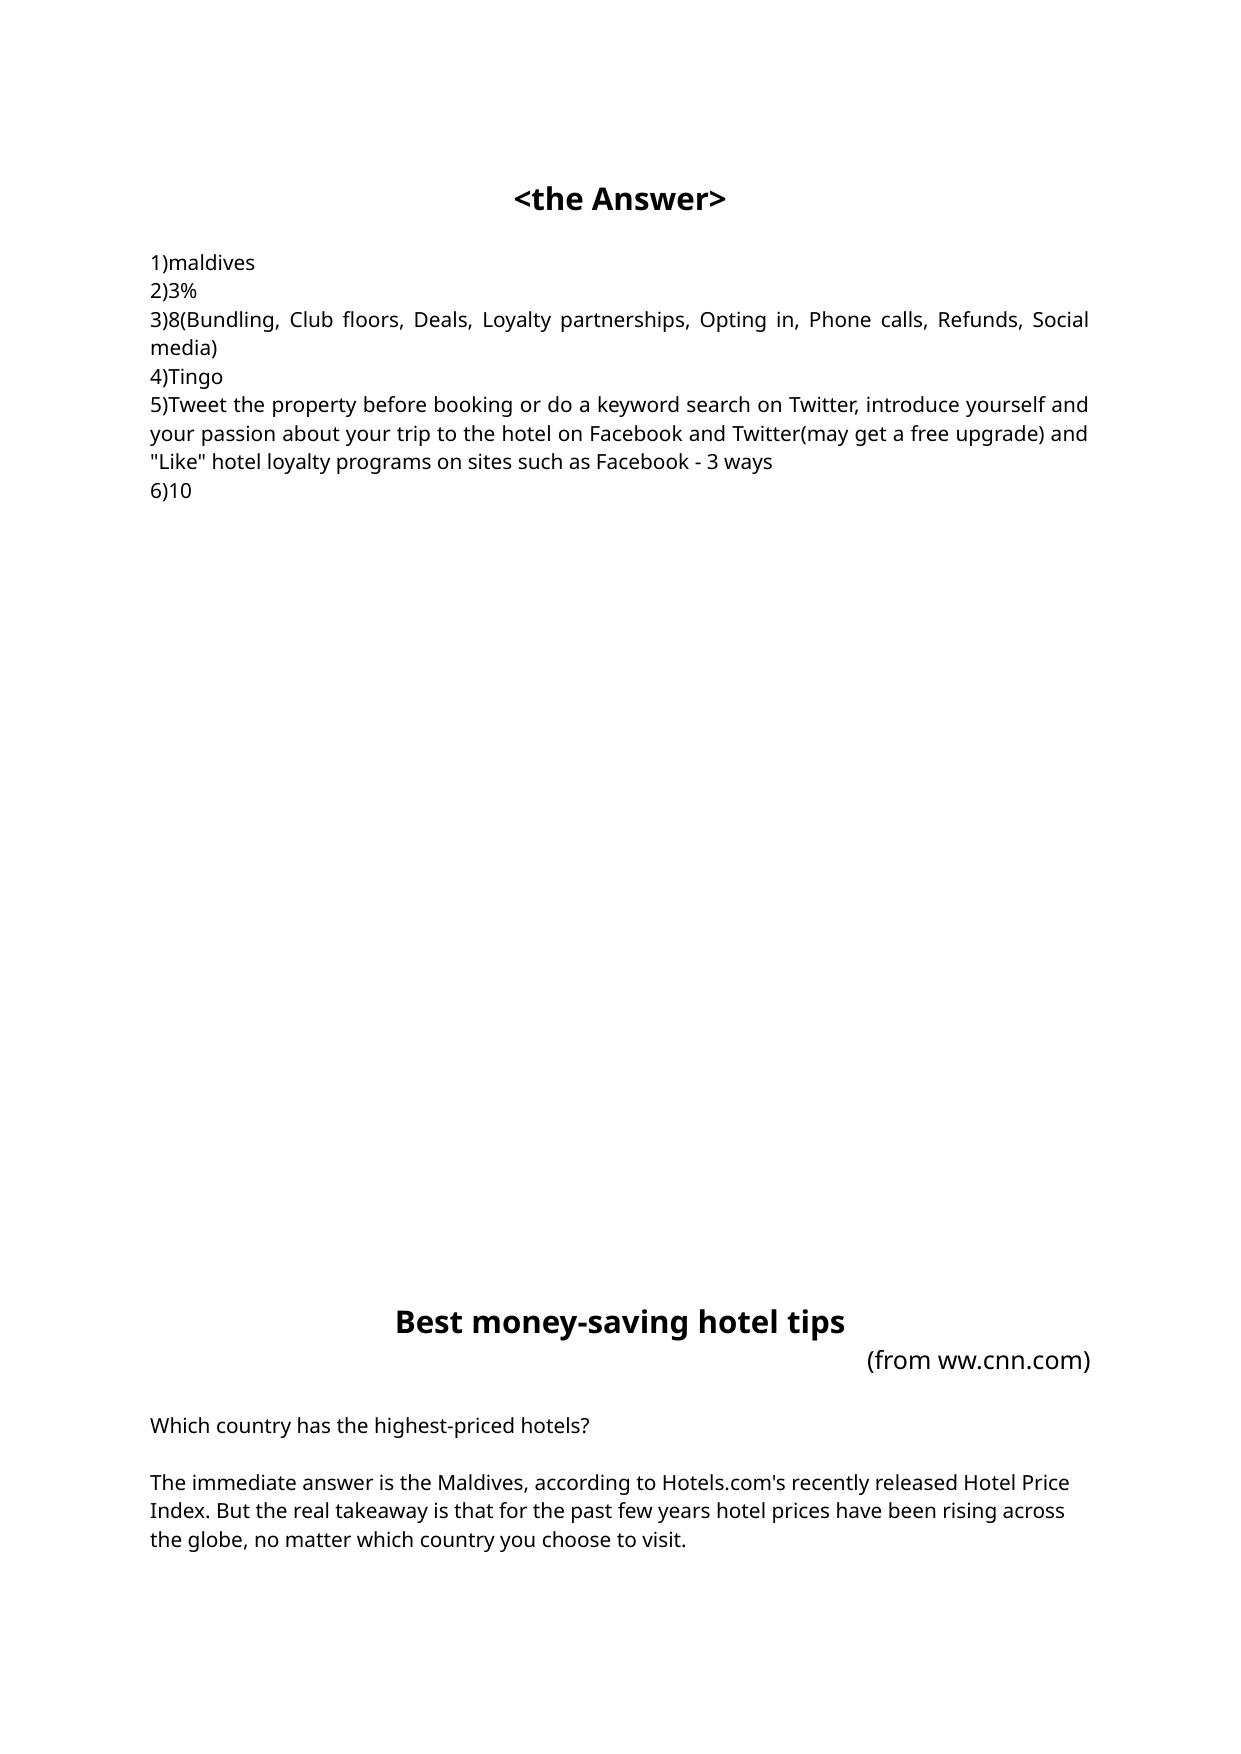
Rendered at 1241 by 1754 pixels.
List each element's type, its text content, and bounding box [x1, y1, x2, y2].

text 4)Tingo [150, 362, 1090, 390]
text 1)maldives [150, 248, 1090, 277]
text 2)3% [150, 277, 1090, 305]
text 6)10 [150, 476, 1090, 504]
text The immediate answer is the Maldives, according to Hotels.com's recently released Hotel Price Index. But the real takeaway is that for the past few years hotel prices have been rising across the globe, no matter which country you choose to visit. [150, 1468, 1090, 1553]
text Which country has the highest-priced hotels? [150, 1411, 1090, 1439]
text (from ww.cnn.com) [150, 1343, 1090, 1377]
text 5)Tweet the property before booking or do a keyword search on Twitter, introduce yourself and your passion about your trip to the hotel on Facebook and Twitter(may get a free upgrade) and "Like" hotel loyalty programs on sites such as Facebook - 3 ways [150, 390, 1090, 476]
text Best money-saving hotel tips [150, 1300, 1090, 1343]
text 3)8(Bundling, Club floors, Deals, Loyalty partnerships, Opting in, Phone calls, Refunds, Social media) [150, 305, 1090, 362]
text <the Answer> [150, 177, 1090, 220]
